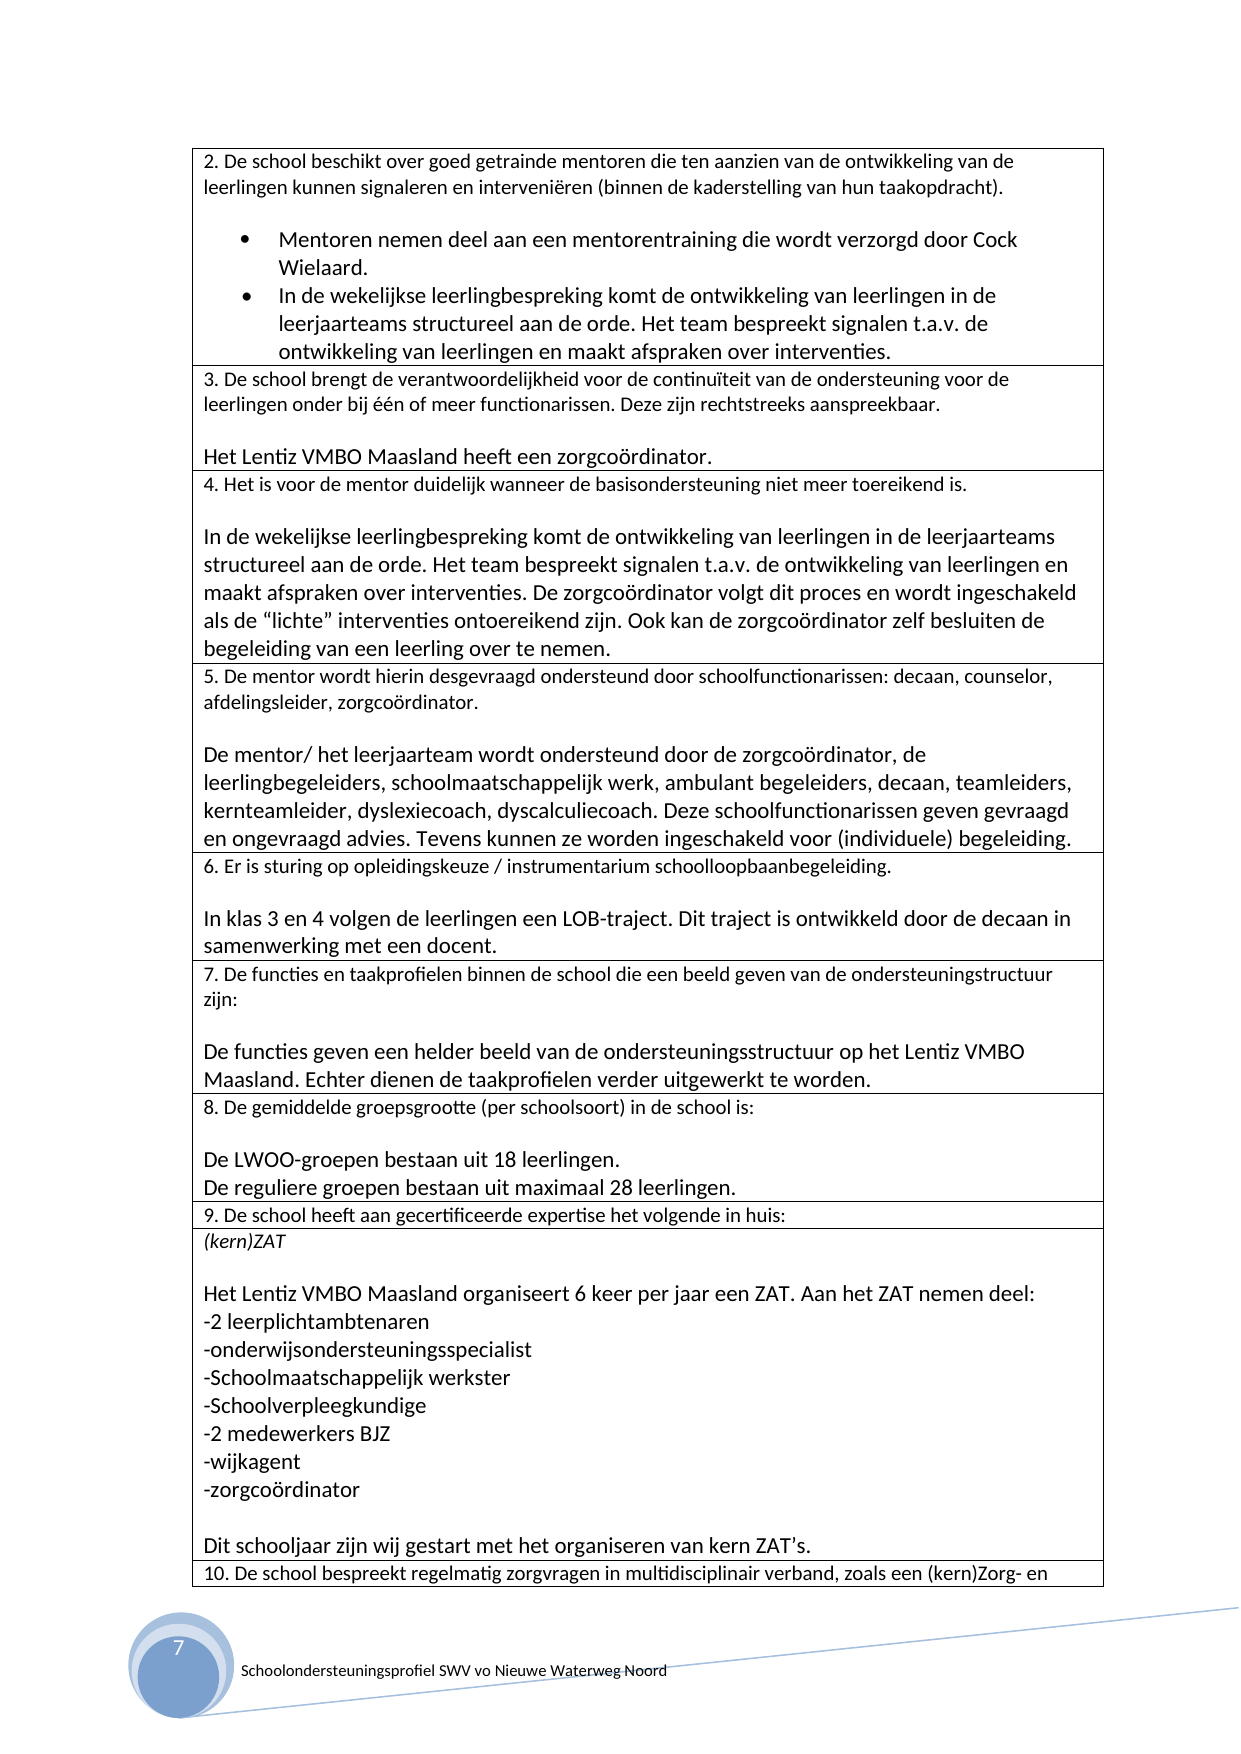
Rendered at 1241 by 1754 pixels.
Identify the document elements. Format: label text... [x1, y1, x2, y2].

table_cell 9. De school heeft aan gecertificeerde expertise het volgende in huis: [193, 1202, 1103, 1227]
table_cell 8. De gemiddelde groepsgrootte (per schoolsoort) in de school is: De LWOO-groepen bestaan uit 18 leerlingen. De reguliere groepen bestaan uit maximaal 28 leerlingen. [193, 1094, 1103, 1201]
table_cell 6. Er is sturing op opleidingskeuze / instrumentarium schoolloopbaanbegeleiding. In klas 3 en 4 volgen de leerlingen een LOB-traject. Dit traject is ontwikkeld door de decaan in samenwerking met een docent. [193, 853, 1103, 960]
table_cell 5. De mentor wordt hierin desgevraagd ondersteund door schoolfunctionarissen: decaan, counselor, afdelingsleider, zorgcoördinator. De mentor/ het leerjaarteam wordt ondersteund door de zorgcoördinator, de leerlingbegeleiders, schoolmaatschappelijk werk, ambulant begeleiders, decaan, teamleiders, kernteamleider, dyslexiecoach, dyscalculiecoach. Deze schoolfunctionarissen geven gevraagd en ongevraagd advies. Tevens kunnen ze worden ingeschakeld voor (individuele) begeleiding. [193, 664, 1103, 852]
table_cell 3. De school brengt de verantwoordelijkheid voor de continuïteit van de ondersteuning voor de leerlingen onder bij één of meer functionarissen. Deze zijn rechtstreeks aanspreekbaar. Het Lentiz VMBO Maasland heeft een zorgcoördinator. [193, 366, 1103, 470]
table_cell (kern)ZAT Het Lentiz VMBO Maasland organiseert 6 keer per jaar een ZAT. Aan het ZAT nemen deel: -2 leerplichtambtenaren -onderwijsondersteuningsspecialist -Schoolmaatschappelijk werkster -Schoolverpleegkundige -2 medewerkers BJZ -wijkagent -zorgcoördinator Dit schooljaar zijn wij gestart met het organiseren van kern ZAT’s. [193, 1229, 1103, 1559]
table_cell 7. De functies en taakprofielen binnen de school die een beeld geven van de ondersteuningstructuur zijn: De functies geven een helder beeld van de ondersteuningsstructuur op het Lentiz VMBO Maasland. Echter dienen de taakprofielen verder uitgewerkt te worden. [193, 961, 1103, 1093]
table_cell 4. Het is voor de mentor duidelijk wanneer de basisondersteuning niet meer toereikend is. In de wekelijkse leerlingbespreking komt de ontwikkeling van leerlingen in de leerjaarteams structureel aan de orde. Het team bespreekt signalen t.a.v. de ontwikkeling van leerlingen en maakt afspraken over interventies. De zorgcoördinator volgt dit proces en wordt ingeschakeld als de “lichte” interventies ontoereikend zijn. Ook kan de zorgcoördinator zelf besluiten de begeleiding van een leerling over te nemen. [193, 471, 1103, 662]
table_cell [193, 1561, 1103, 1586]
table_cell 2. De school beschikt over goed getrainde mentoren die ten aanzien van de ontwikkeling van de leerlingen kunnen signaleren en interveniëren (binnen de kaderstelling van hun taakopdracht). Mentoren nemen deel aan een mentorentraining die wordt verzorgd door Cock Wielaard. In de wekelijkse leerlingbespreking komt de ontwikkeling van leerlingen in de leerjaarteams structureel aan de orde. Het team bespreekt signalen t.a.v. de ontwikkeling van leerlingen en maakt afspraken over interventies. [193, 149, 1103, 365]
